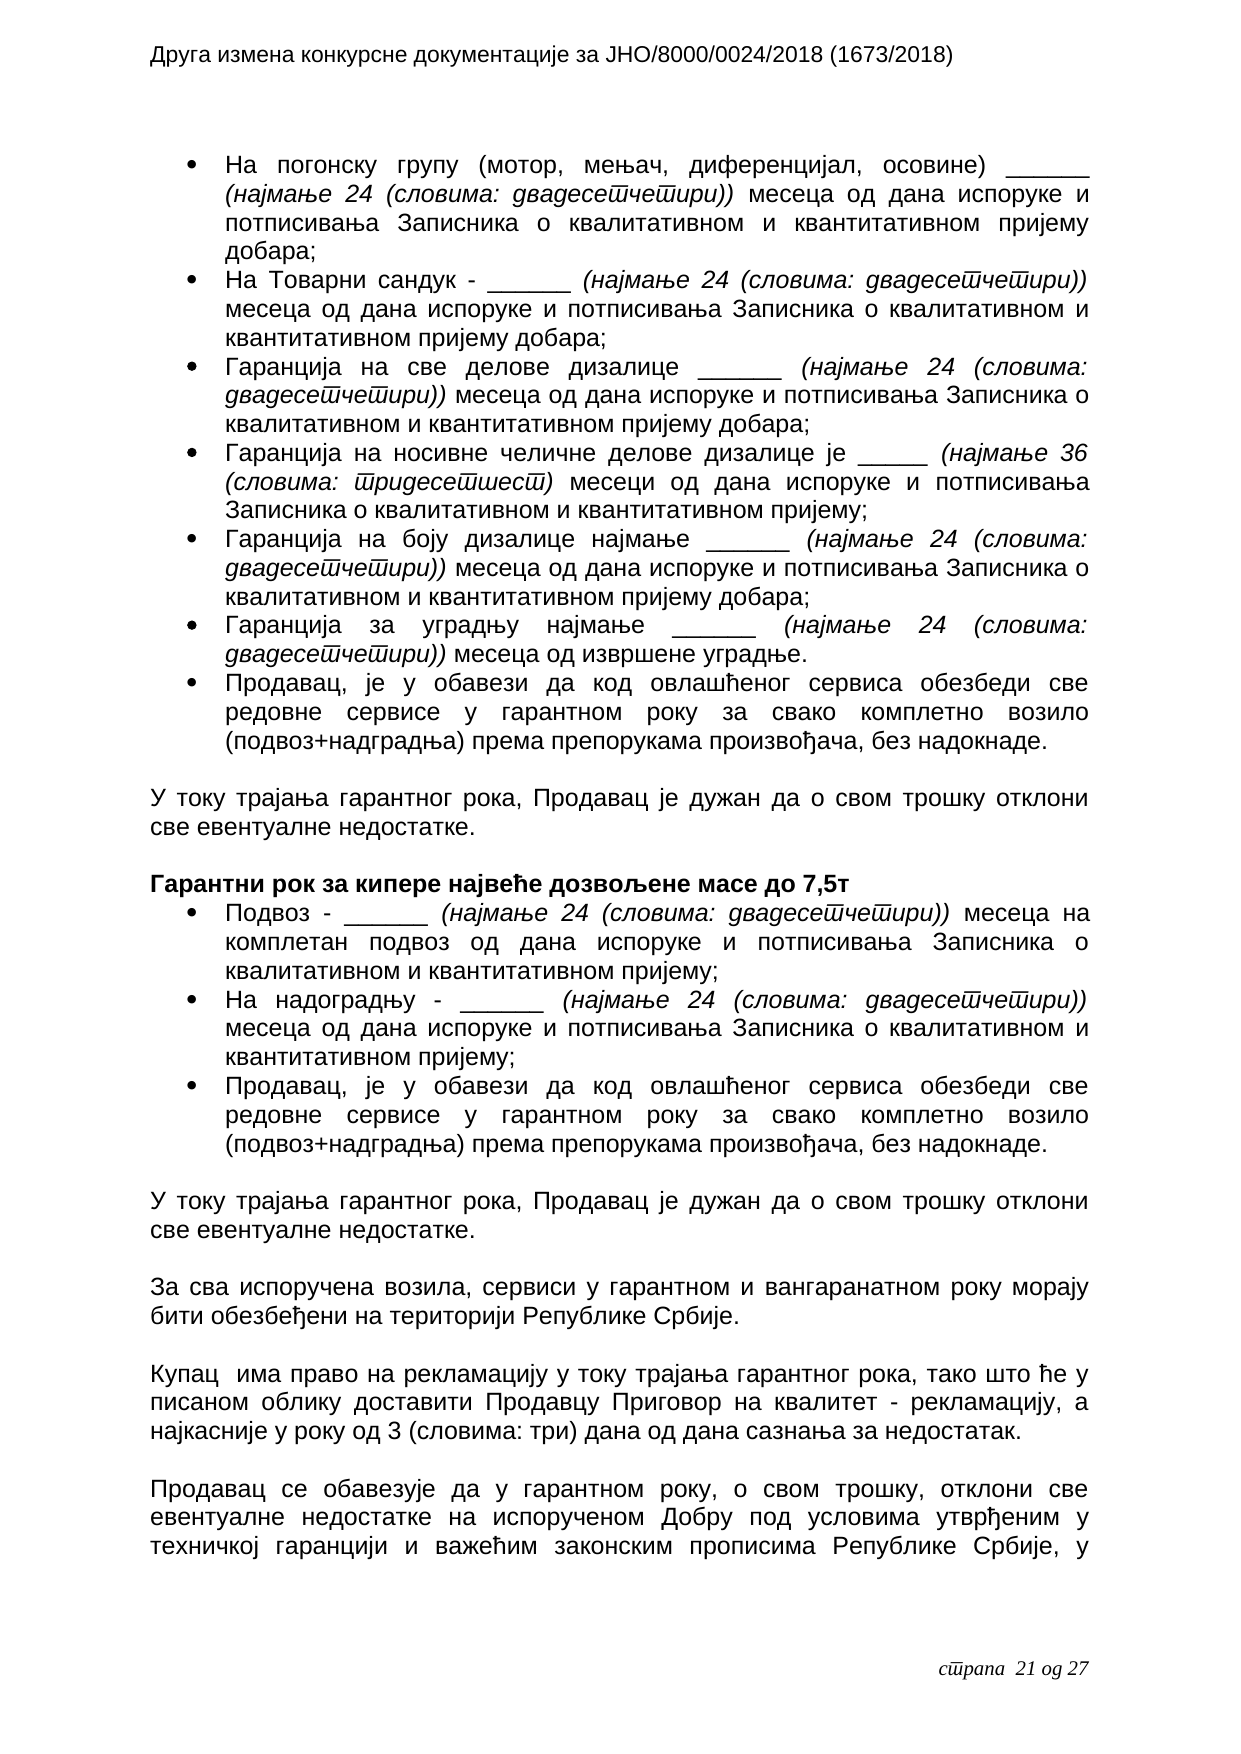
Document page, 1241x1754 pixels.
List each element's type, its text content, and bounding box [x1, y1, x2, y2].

list Подвоз - ______ (најмање 24 (словима: двадесетчетири)) месеца на комплетан подвоз од дана испоруке и потписивања Записника о квалитативном и квантитативном пријему; [187, 898, 1090, 984]
list На Товарни сандук - ______ (најмање 24 (словима: двадесетчетири)) месеца од дана испоруке и потписивања Записника о квалитативном и квантитативном пријему добара; [187, 265, 1090, 351]
list Продавац, је у обавези да код овлашћеног сервиса обезбеди све редовне сервисе у гарантном року за свако комплетно возило (подвоз+надградња) према препорукама произвођача, без надокнаде. [187, 1071, 1090, 1157]
list Гаранција за уградњу најмање ______ (најмање 24 (словима: двадесетчетири)) месеца од извршене уградње. [187, 611, 1090, 668]
text У току трајања гарантног рока, Продавац је дужан да о свом трошку отклони све евентуалне недостатке. [150, 1186, 1090, 1243]
text Гарантни рок за кипере највеће дозвољене масе до 7,5т [150, 869, 1090, 898]
list На надоградњу - ______ (најмање 24 (словима: двадесетчетири)) месеца од дана испоруке и потписивања Записника о квалитативном и квантитативном пријему; [187, 984, 1090, 1071]
list Гаранција на све делове дизалице ______ (најмање 24 (словима: двадесетчетири)) месеца од дана испоруке и потписивања Записника о квалитативном и квантитативном пријему добара; [187, 351, 1090, 438]
list Продавац, је у обавези да код овлашћеног сервиса обезбеди све редовне сервисе у гарантном року за свако комплетно возило (подвоз+надградња) према препорукама произвођача, без надокнаде. [187, 668, 1090, 754]
text За сва испоручена возила, сервиси у гарантном и вангаранатном року морају бити обезбеђени на територији Републике Србије. [150, 1272, 1090, 1330]
list Гаранција на боју дизалице најмање ______ (најмање 24 (словима: двадесетчетири)) месеца од дана испоруке и потписивања Записника о квалитативном и квантитативном пријему добара; [187, 524, 1090, 611]
list Гаранција на носивне челичне делове дизалице је _____ (најмање 36 (словима: тридесетшест) месеци од дана испоруке и потписивања Записника о квалитативном и квантитативном пријему; [187, 438, 1090, 524]
text Купац има право на рекламацију у току трајања гарантног рока, тако што ће у писаном облику доставити Продавцу Приговор на квалитет - рекламацију, а најкасније у року од 3 (словима: три) дана од дана сазнања за недостатак. [150, 1358, 1090, 1445]
list На погонску групу (мотор, мењач, диференцијал, осовине) ______ (најмање 24 (словима: двадесетчетири)) месеца од дана испоруке и потписивања Записника о квалитативном и квантитативном пријему добара; [187, 150, 1090, 265]
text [150, 1473, 1090, 1560]
text У току трајања гарантног рока, Продавац је дужан да о свом трошку отклони све евентуалне недостатке. [150, 783, 1090, 841]
